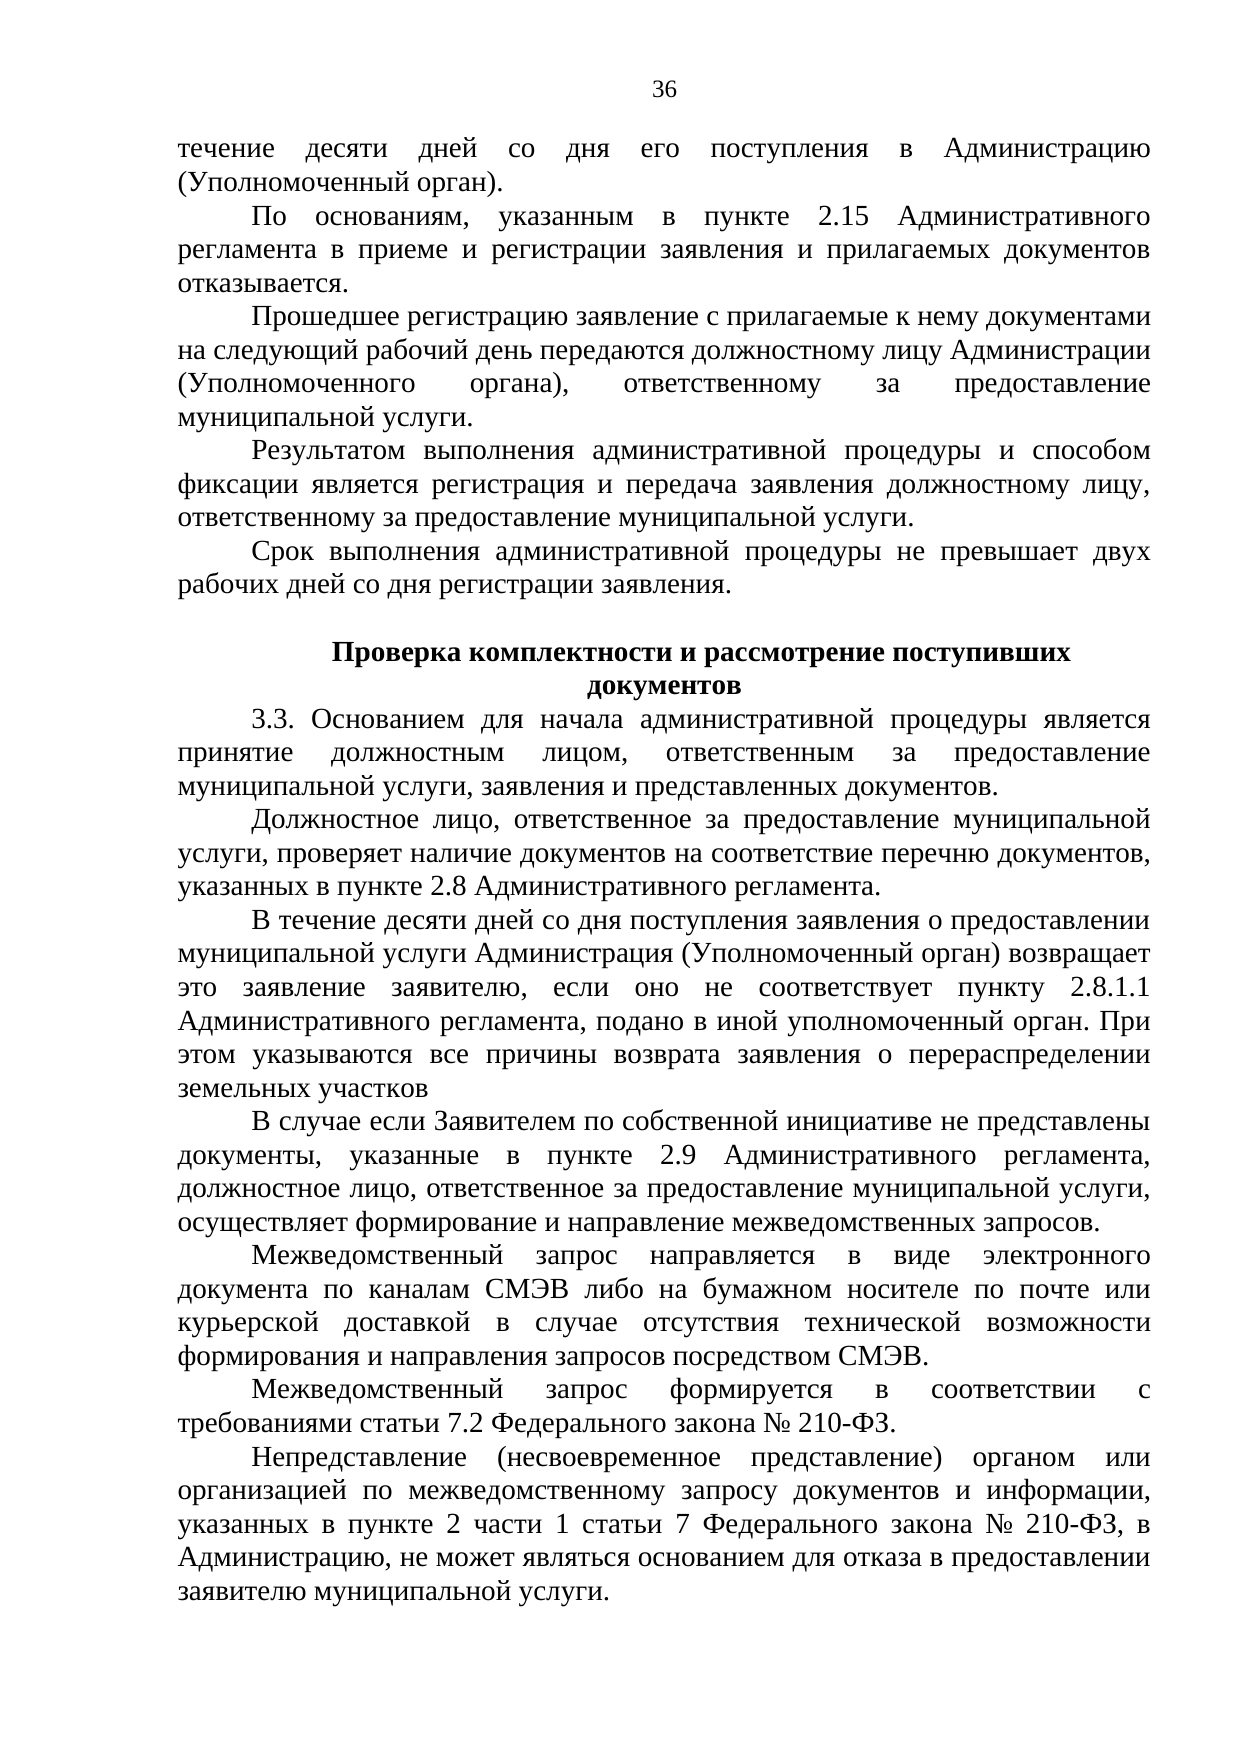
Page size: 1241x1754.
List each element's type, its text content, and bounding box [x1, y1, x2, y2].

text Проверка комплектности и рассмотрение поступивших документов [177, 634, 1152, 701]
text Должностное лицо, ответственное за предоставление муниципальной услуги, проверяет наличие документов на соответствие перечню документов, указанных в пункте 2.8 Административного регламента. [177, 801, 1152, 902]
text По основаниям, указанным в пункте 2.15 Административного регламента в приеме и регистрации заявления и прилагаемых документов отказывается. [177, 198, 1152, 298]
text Межведомственный запрос формируется в соответствии с требованиями статьи 7.2 Федерального закона № 210-ФЗ. [177, 1372, 1152, 1439]
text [177, 131, 1152, 198]
text 3.3. Основанием для начала административной процедуры является принятие должностным лицом, ответственным за предоставление муниципальной услуги, заявления и представленных документов. [177, 701, 1152, 801]
text Прошедшее регистрацию заявление с прилагаемые к нему документами на следующий рабочий день передаются должностному лицу Администрации (Уполномоченного органа), ответственному за предоставление муниципальной услуги. [177, 298, 1152, 432]
text Результатом выполнения административной процедуры и способом фиксации является регистрация и передача заявления должностному лицу, ответственному за предоставление муниципальной услуги. [177, 432, 1152, 533]
text Непредставление (несвоевременное представление) органом или организацией по межведомственному запросу документов и информации, указанных в пункте 2 части 1 статьи 7 Федерального закона № 210-ФЗ, в Администрацию, не может являться основанием для отказа в предоставлении заявителю муниципальной услуги. [177, 1439, 1152, 1606]
text В случае если Заявителем по собственной инициативе не представлены документы, указанные в пункте 2.9 Административного регламента, должностное лицо, ответственное за предоставление муниципальной услуги, осуществляет формирование и направление межведомственных запросов. [177, 1103, 1152, 1237]
text Межведомственный запрос направляется в виде электронного документа по каналам СМЭВ либо на бумажном носителе по почте или курьерской доставкой в случае отсутствия технической возможности формирования и направления запросов посредством СМЭВ. [177, 1237, 1152, 1372]
text Срок выполнения административной процедуры не превышает двух рабочих дней со дня регистрации заявления. [177, 533, 1152, 600]
text В течение десяти дней со дня поступления заявления о предоставлении муниципальной услуги Администрация (Уполномоченный орган) возвращает это заявление заявителю, если оно не соответствует пункту 2.8.1.1 Административного регламента, подано в иной уполномоченный орган. При этом указываются все причины возврата заявления о перераспределении земельных участков [177, 902, 1152, 1103]
